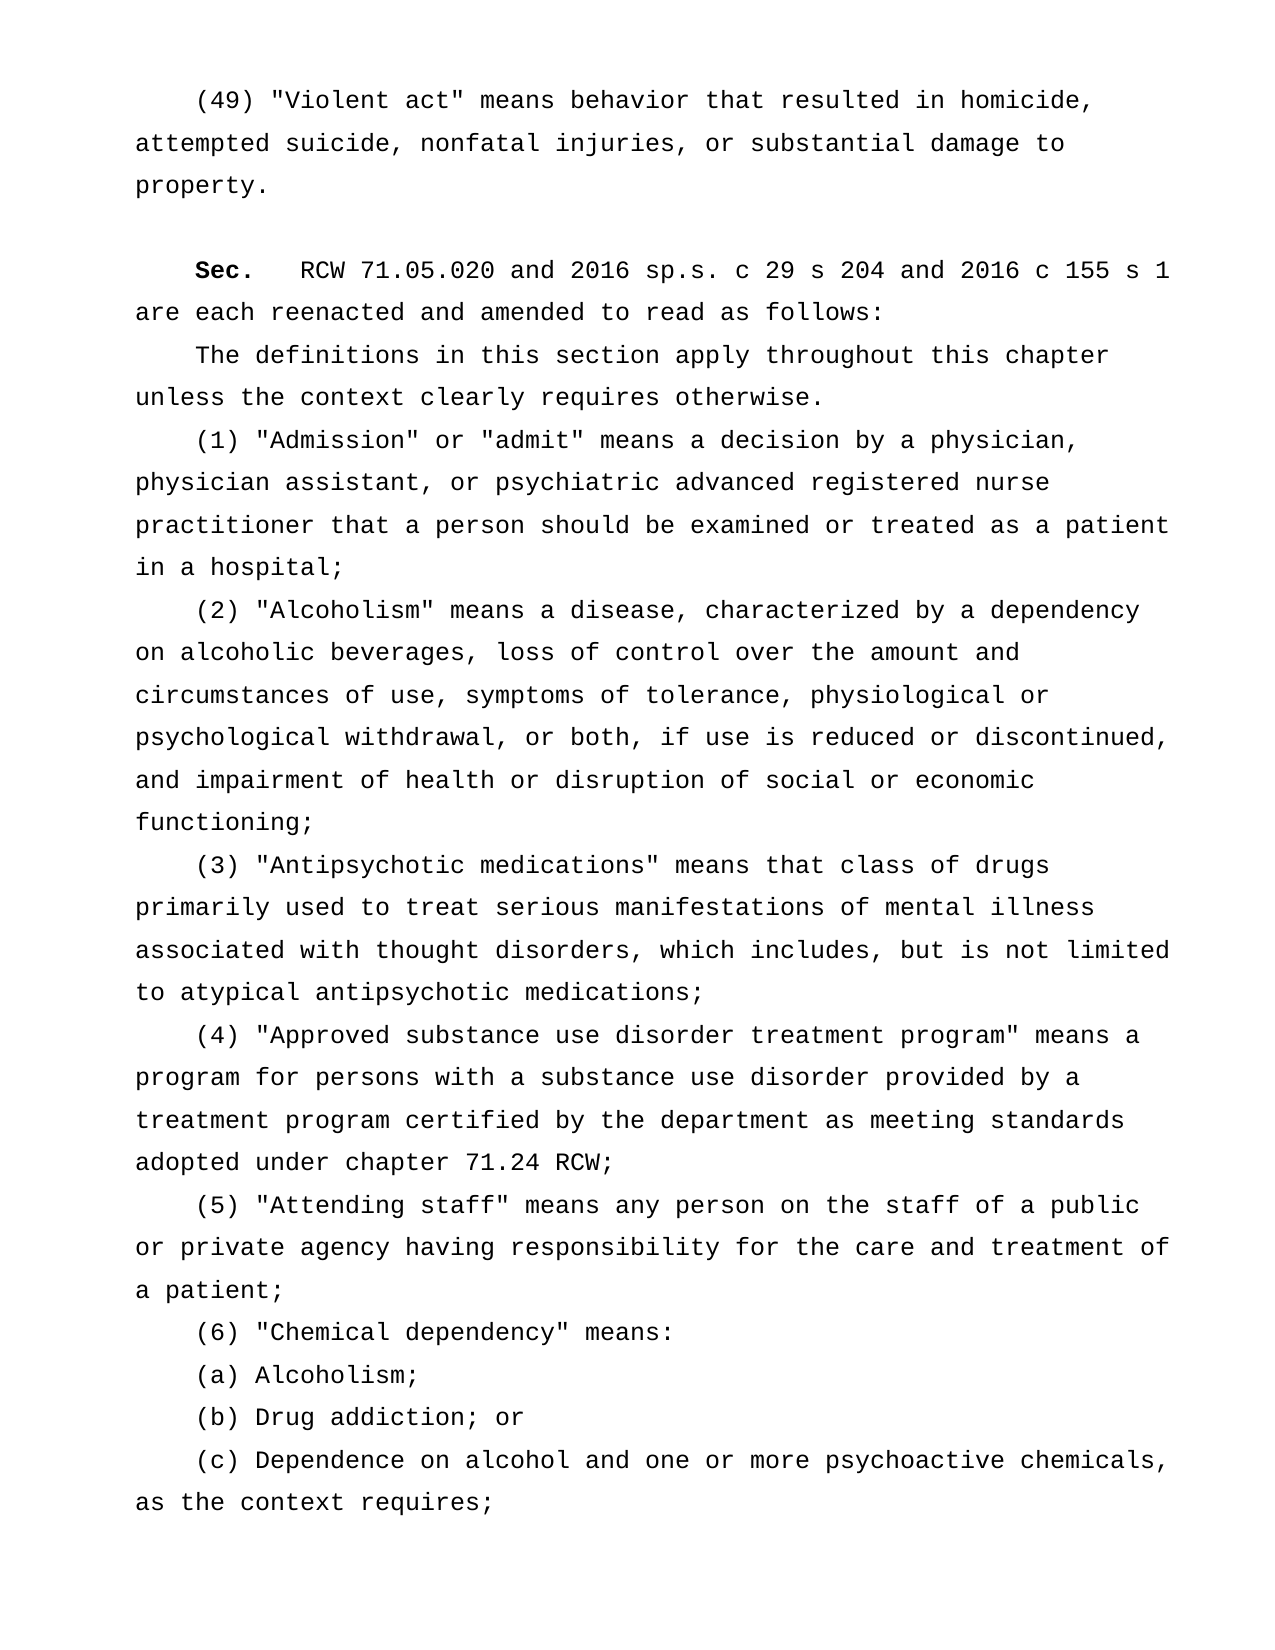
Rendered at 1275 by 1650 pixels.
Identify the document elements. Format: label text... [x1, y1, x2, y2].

text (49) "Violent act" means behavior that resulted in homicide, attempted suicide, nonfatal injuries, or substantial damage to property. [135, 75, 1170, 202]
text Sec. RCW 71.05.020 and 2016 sp.s. c 29 s 204 and 2016 c 155 s 1 are each reenacted and amended to read as follows: [135, 244, 1170, 329]
text (5) "Attending staff" means any person on the staff of a public or private agency having responsibility for the care and treatment of a patient; [135, 1179, 1170, 1307]
text (3) "Antipsychotic medications" means that class of drugs primarily used to treat serious manifestations of mental illness associated with thought disorders, which includes, but is not limited to atypical antipsychotic medications; [135, 839, 1170, 1009]
text (4) "Approved substance use disorder treatment program" means a program for persons with a substance use disorder provided by a treatment program certified by the department as meeting standards adopted under chapter 71.24 RCW; [135, 1009, 1170, 1179]
text (b) Drug addiction; or [135, 1392, 1170, 1434]
text (a) Alcoholism; [135, 1349, 1170, 1392]
text (1) "Admission" or "admit" means a decision by a physician, physician assistant, or psychiatric advanced registered nurse practitioner that a person should be examined or treated as a patient in a hospital; [135, 414, 1170, 584]
text (c) Dependence on alcohol and one or more psychoactive chemicals, as the context requires; [135, 1434, 1170, 1519]
text (6) "Chemical dependency" means: [135, 1307, 1170, 1349]
text (2) "Alcoholism" means a disease, characterized by a dependency on alcoholic beverages, loss of control over the amount and circumstances of use, symptoms of tolerance, physiological or psychological withdrawal, or both, if use is reduced or discontinued, and impairment of health or disruption of social or economic functioning; [135, 584, 1170, 839]
text The definitions in this section apply throughout this chapter unless the context clearly requires otherwise. [135, 329, 1170, 414]
